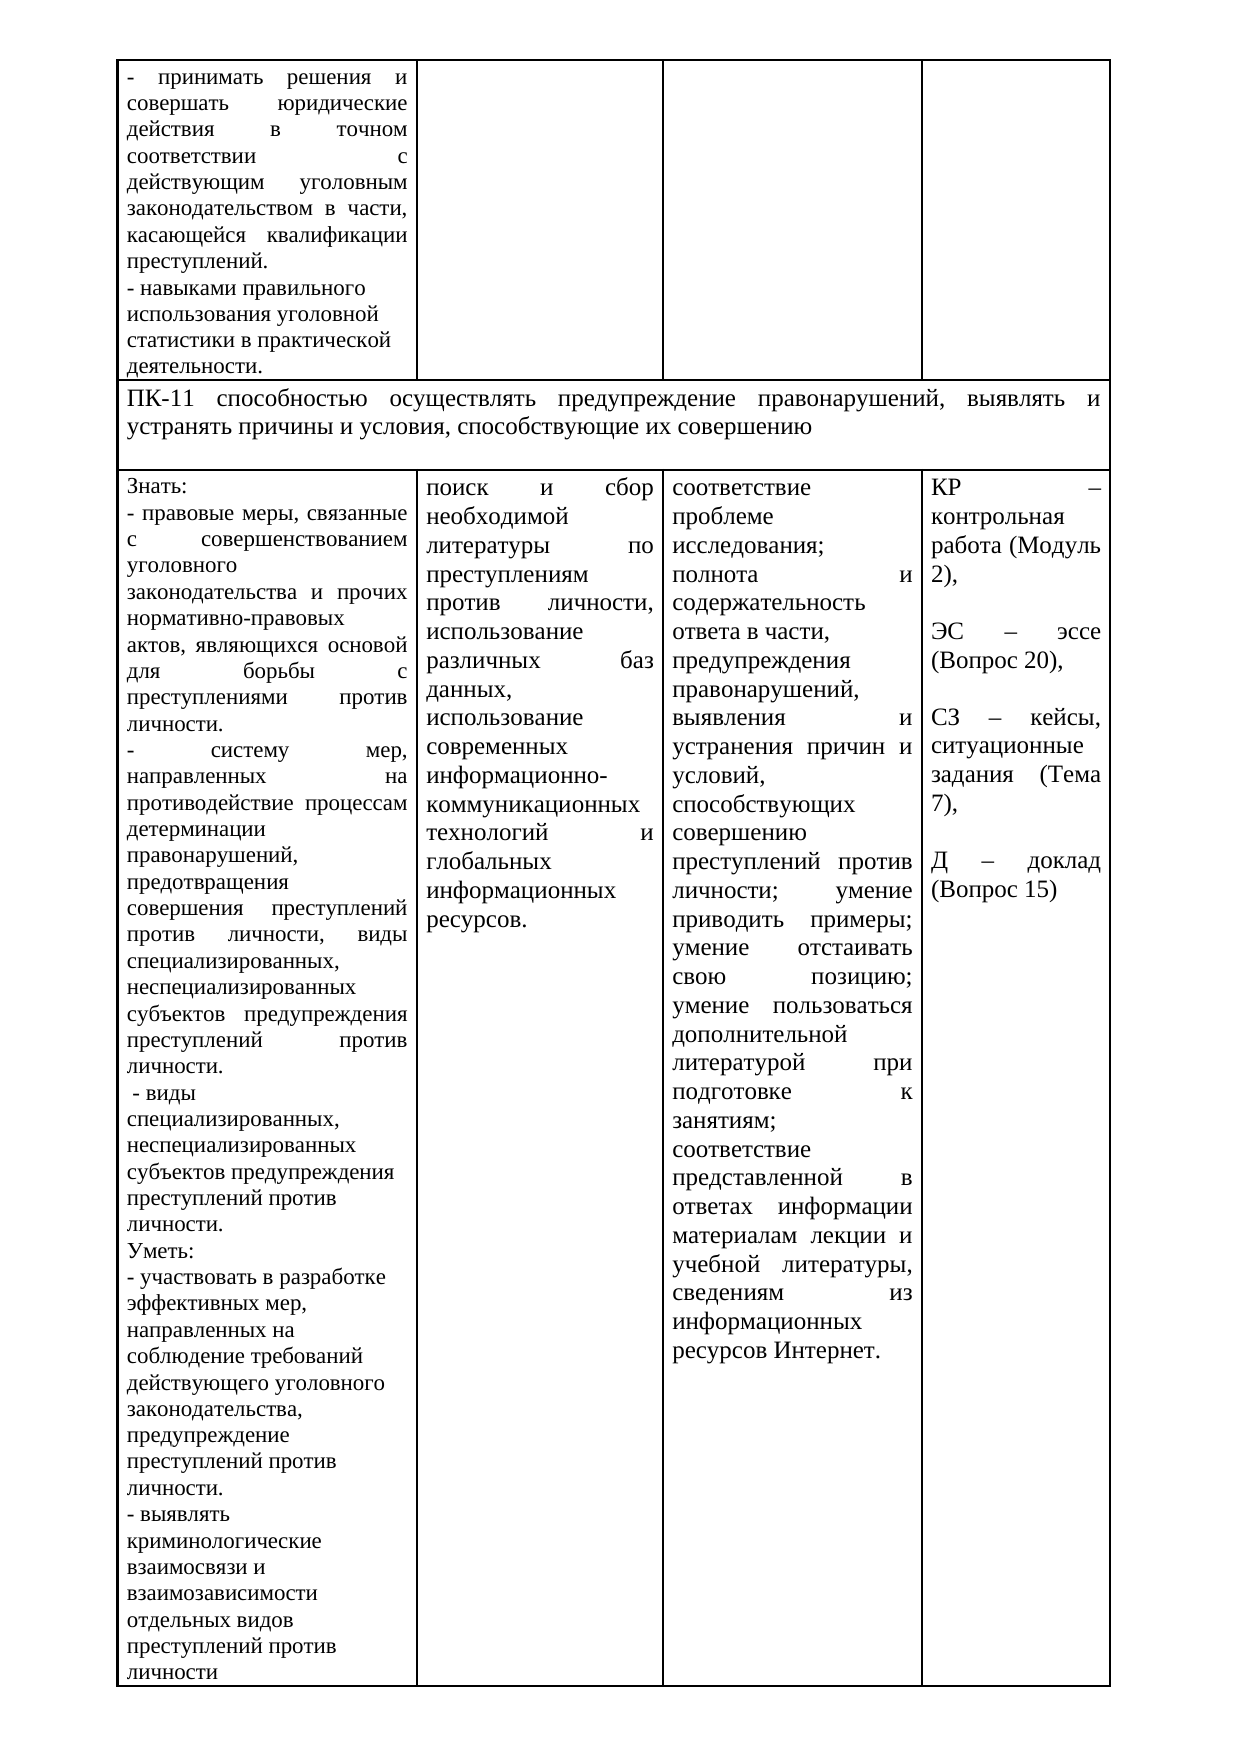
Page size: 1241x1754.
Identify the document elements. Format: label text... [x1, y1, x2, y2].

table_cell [664, 471, 921, 1685]
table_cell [664, 61, 921, 379]
table_cell ПК-11 способностью осуществлять предупреждение правонарушений, выявлять и устранять причины и условия, способствующие их совершению [119, 381, 1109, 469]
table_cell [119, 61, 416, 379]
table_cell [923, 471, 1109, 1685]
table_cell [923, 61, 1109, 379]
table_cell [418, 471, 662, 1685]
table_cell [119, 471, 416, 1685]
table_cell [418, 61, 662, 379]
